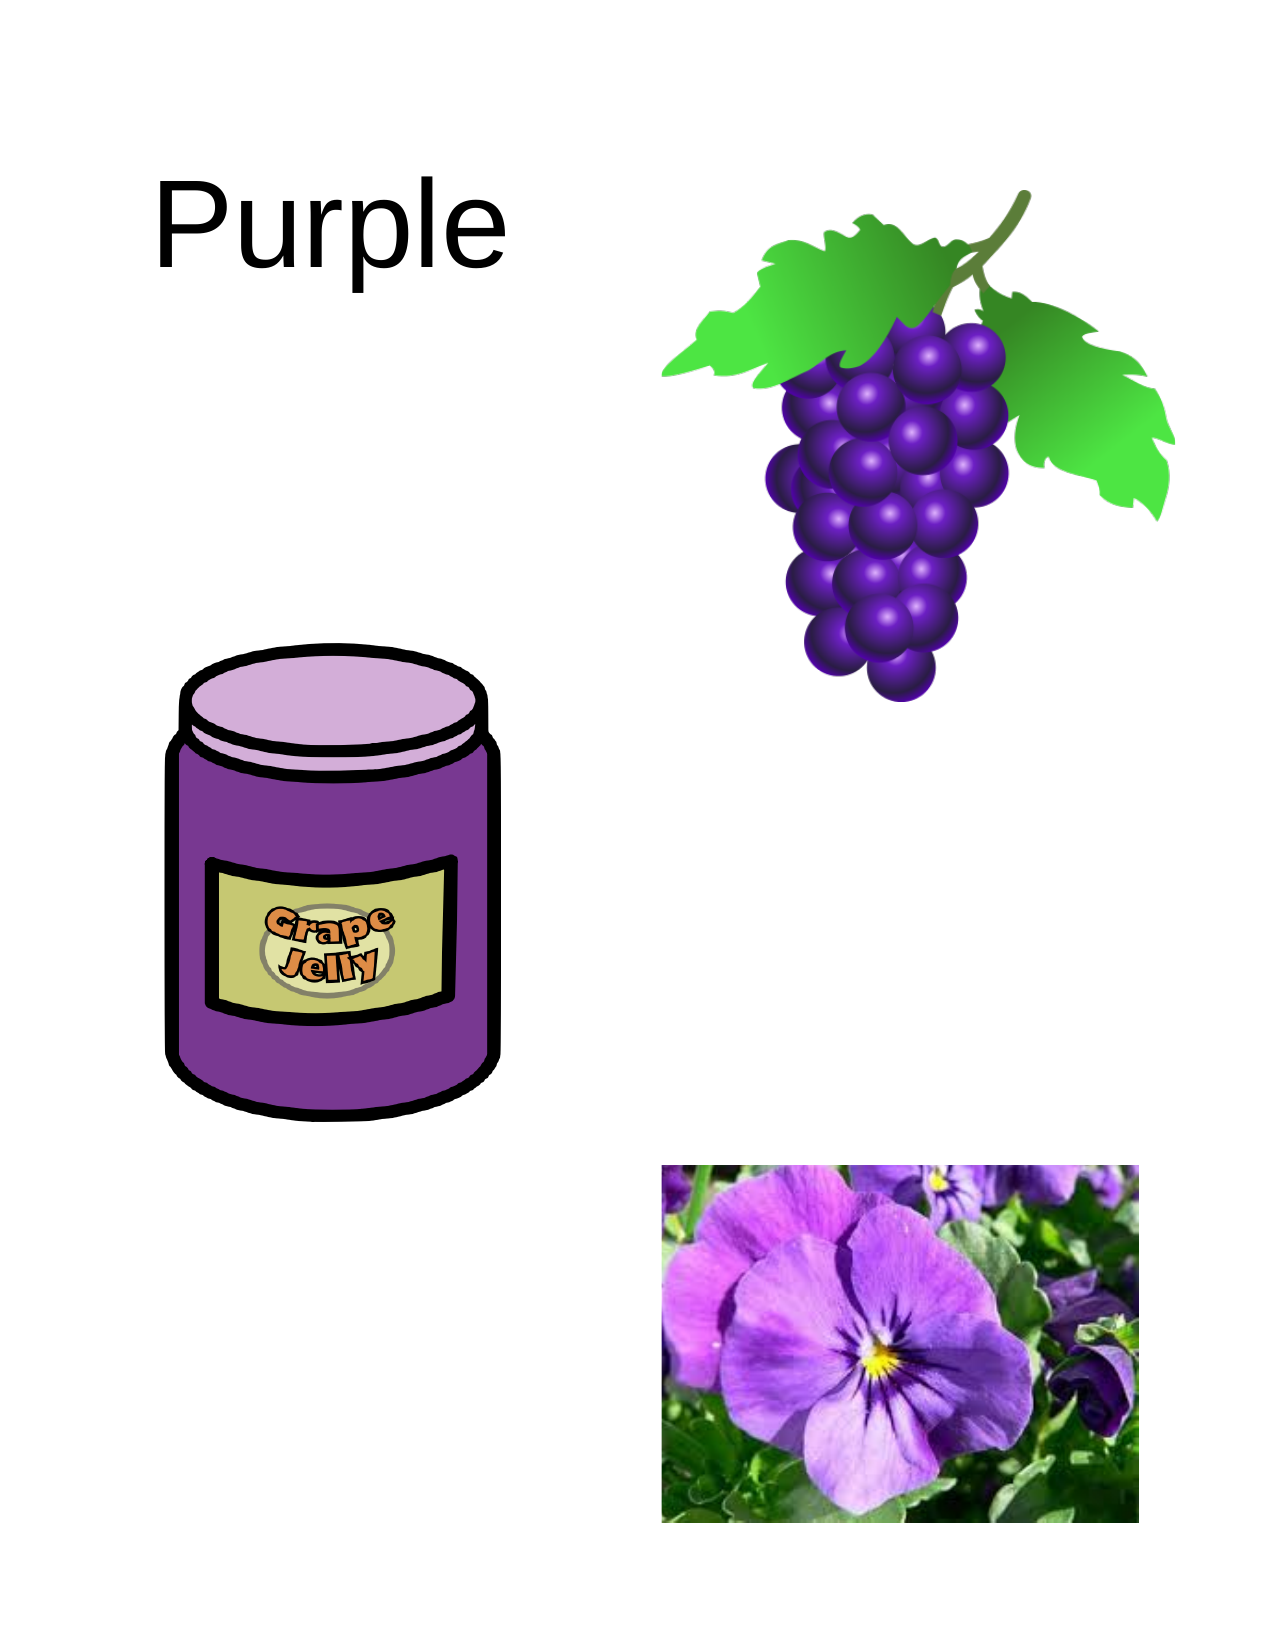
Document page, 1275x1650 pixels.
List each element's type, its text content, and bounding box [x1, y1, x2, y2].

text Purple [150, 150, 1125, 294]
picture [93, 643, 572, 1122]
picture [661, 190, 1176, 702]
picture [661, 1165, 1139, 1523]
